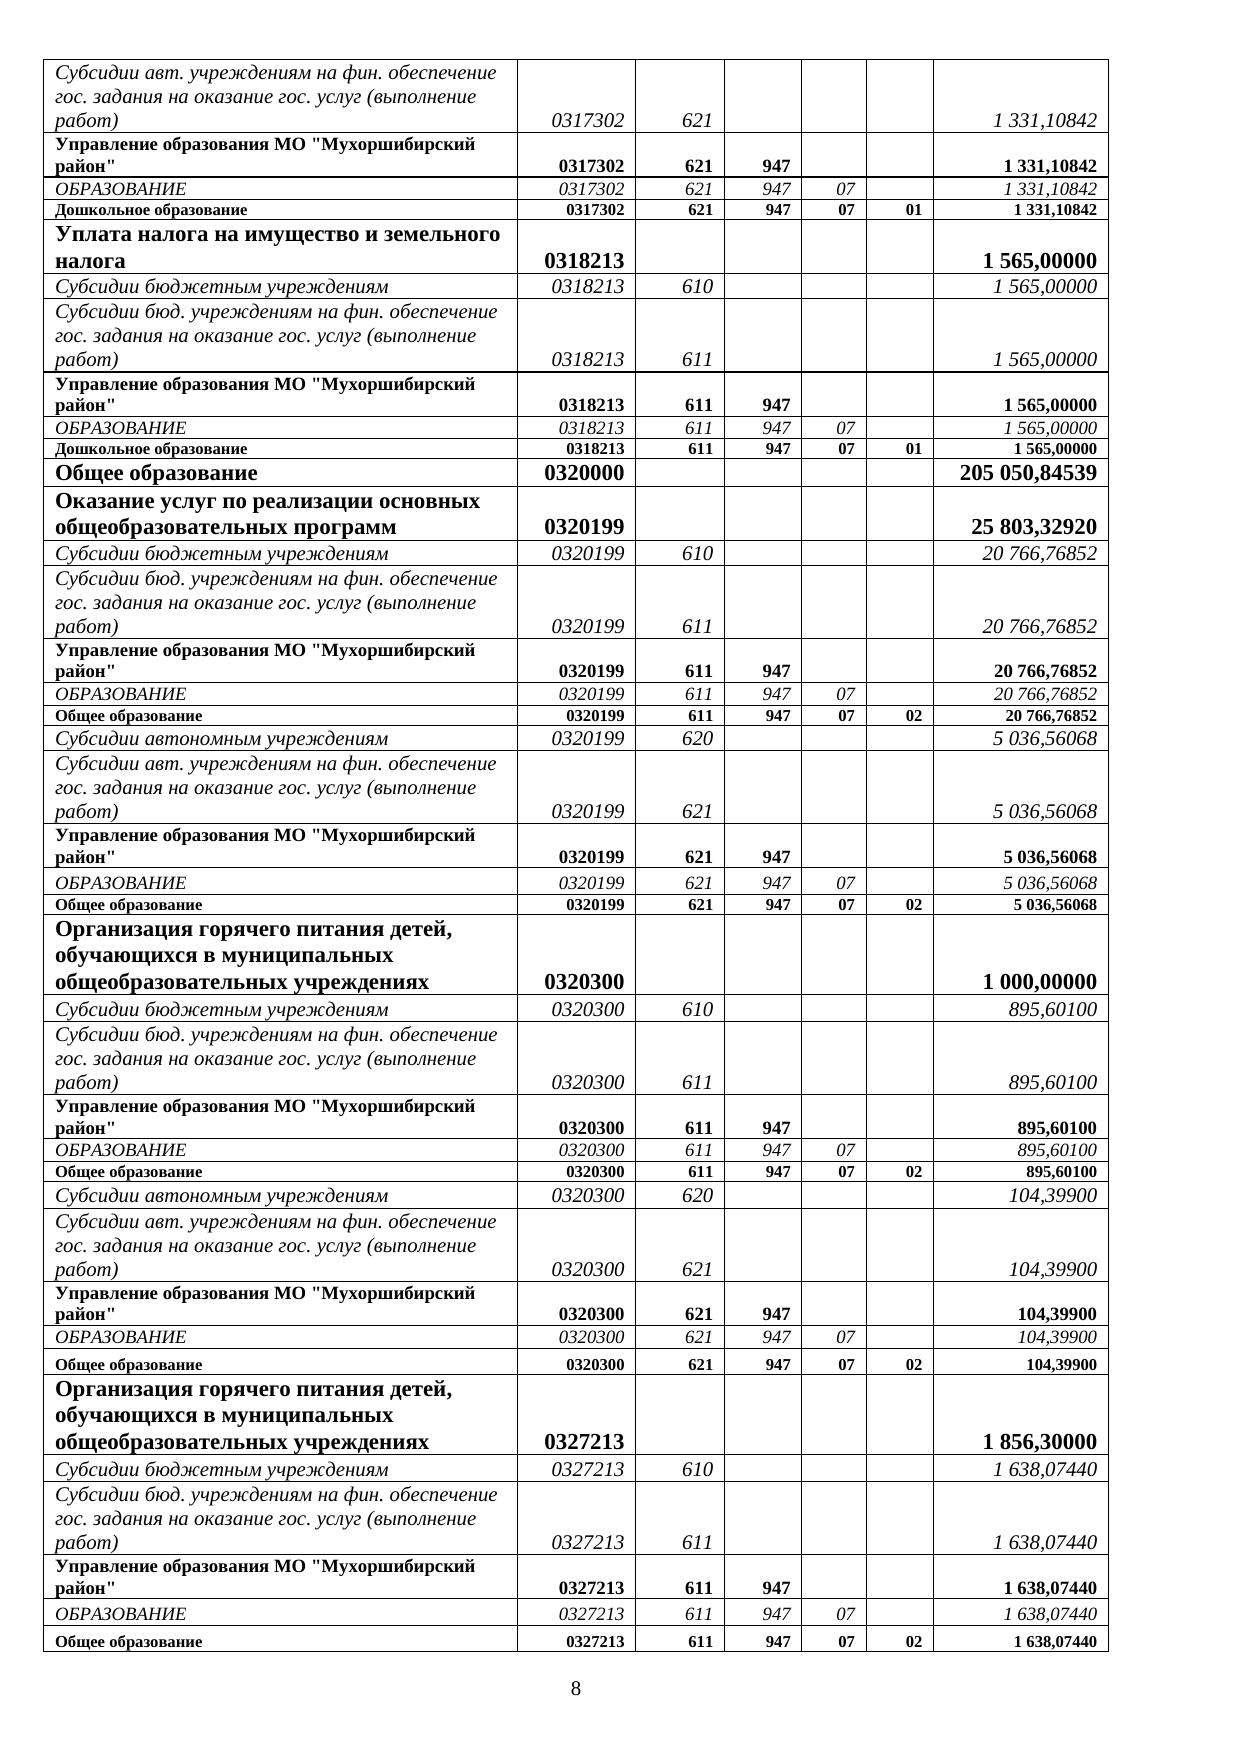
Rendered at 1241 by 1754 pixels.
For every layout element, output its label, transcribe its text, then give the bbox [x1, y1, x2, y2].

table_cell 947 [725, 1139, 801, 1161]
table_cell Субсидии авт. учреждениям на фин. обеспечение гос. задания на оказание гос. услуг (выполнение работ) [44, 60, 517, 132]
table_cell [867, 299, 933, 371]
table_cell 621 [636, 895, 724, 914]
table_cell 0318213 [518, 299, 635, 371]
table_cell 104,39900 [934, 1326, 1108, 1347]
table_cell 07 [802, 1326, 866, 1347]
table_cell 947 [725, 868, 801, 894]
table_cell 0320300 [518, 915, 635, 994]
table_cell [802, 274, 866, 298]
table_cell 895,60100 [934, 1139, 1108, 1161]
table_cell 947 [725, 417, 801, 438]
table_cell [725, 60, 801, 132]
table_cell [802, 1282, 866, 1325]
table_cell 01 [867, 439, 933, 458]
table_cell 947 [725, 824, 801, 867]
table_cell [802, 1375, 866, 1454]
table_cell 0320300 [518, 1282, 635, 1325]
table_cell 611 [636, 299, 724, 371]
table_cell [802, 726, 866, 750]
table_cell 1 331,10842 [934, 200, 1108, 219]
table_cell [867, 1209, 933, 1281]
table_cell 104,39900 [934, 1349, 1108, 1374]
table_cell [867, 1375, 933, 1454]
table_cell 895,60100 [934, 1095, 1108, 1138]
table_cell 610 [636, 541, 724, 564]
table_cell 0320300 [518, 1326, 635, 1347]
table_cell 07 [802, 1162, 866, 1181]
table_cell 0320300 [518, 1162, 635, 1181]
table_cell 5 036,56068 [934, 895, 1108, 914]
table_cell 104,39900 [934, 1282, 1108, 1325]
table_cell Субсидии бюд. учреждениям на фин. обеспечение гос. задания на оказание гос. услуг (выполнение работ) [44, 566, 517, 638]
table_cell 621 [636, 1209, 724, 1281]
table_cell [802, 1022, 866, 1094]
table_cell Общее образование [44, 1349, 517, 1374]
table_cell 611 [636, 639, 724, 682]
table_cell [725, 220, 801, 273]
table_cell 07 [802, 1349, 866, 1374]
table_cell 895,60100 [934, 995, 1108, 1021]
table_cell Управление образования МО "Мухоршибирский район" [44, 1555, 517, 1598]
table_cell 947 [725, 1282, 801, 1325]
table_cell Субсидии бюджетным учреждениям [44, 1455, 517, 1481]
table_cell 07 [802, 1626, 866, 1651]
table_cell 947 [725, 133, 801, 176]
table_cell 02 [867, 706, 933, 725]
table_cell 07 [802, 868, 866, 894]
table_cell [802, 915, 866, 994]
table_cell 621 [636, 1282, 724, 1325]
table_cell 1 331,10842 [934, 178, 1108, 199]
table_cell [725, 1375, 801, 1454]
table_cell [802, 1555, 866, 1598]
table_cell Дошкольное образование [44, 200, 517, 219]
table_cell 611 [636, 683, 724, 704]
table_cell [636, 487, 724, 539]
table_cell 611 [636, 566, 724, 638]
table_cell 621 [636, 824, 724, 867]
table_cell ОБРАЗОВАНИЕ [44, 417, 517, 438]
table_cell 947 [725, 1162, 801, 1181]
table_cell 895,60100 [934, 1162, 1108, 1181]
table_cell [867, 726, 933, 750]
table_cell 611 [636, 1162, 724, 1181]
table_cell 1 638,07440 [934, 1482, 1108, 1554]
table_cell [867, 1022, 933, 1094]
table_cell 0320199 [518, 895, 635, 914]
table_cell 0320300 [518, 1095, 635, 1138]
table_cell 0320199 [518, 487, 635, 539]
table_cell [725, 1182, 801, 1207]
table_cell [802, 373, 866, 416]
table_cell [636, 459, 724, 486]
table_cell 25 803,32920 [934, 487, 1108, 539]
table_cell 611 [636, 1482, 724, 1554]
table_cell 0320300 [518, 995, 635, 1021]
table_cell 611 [636, 417, 724, 438]
table_cell 1 565,00000 [934, 220, 1108, 273]
table_cell [802, 824, 866, 867]
table_cell 0320000 [518, 459, 635, 486]
table_cell 0320300 [518, 1022, 635, 1094]
table_cell 611 [636, 706, 724, 725]
table_cell Организация горячего питания детей, обучающихся в муниципальных общеобразовательных учреждениях [44, 1375, 517, 1454]
table_cell 07 [802, 178, 866, 199]
table_cell 02 [867, 895, 933, 914]
table_cell Управление образования МО "Мухоршибирский район" [44, 133, 517, 176]
table_cell 1 638,07440 [934, 1455, 1108, 1481]
table_cell Субсидии бюджетным учреждениям [44, 274, 517, 298]
table_cell ОБРАЗОВАНИЕ [44, 178, 517, 199]
table_cell Общее образование [44, 706, 517, 725]
table_cell [867, 487, 933, 539]
table_cell Общее образование [44, 895, 517, 914]
table_cell Субсидии бюджетным учреждениям [44, 541, 517, 564]
table_cell [802, 751, 866, 823]
table_cell 947 [725, 439, 801, 458]
table_cell 621 [636, 60, 724, 132]
table_cell [725, 1482, 801, 1554]
table_cell 1 331,10842 [934, 133, 1108, 176]
table_cell 0327213 [518, 1599, 635, 1625]
table_cell 611 [636, 1139, 724, 1161]
table_cell [725, 566, 801, 638]
table_cell 947 [725, 895, 801, 914]
table_cell [725, 915, 801, 994]
table_cell Субсидии бюд. учреждениям на фин. обеспечение гос. задания на оказание гос. услуг (выполнение работ) [44, 1482, 517, 1554]
table_cell [725, 1209, 801, 1281]
table_cell 0320199 [518, 868, 635, 894]
table_cell [636, 220, 724, 273]
table_cell 947 [725, 373, 801, 416]
table_cell 1 565,00000 [934, 373, 1108, 416]
table_cell 611 [636, 1555, 724, 1598]
table_cell [802, 1482, 866, 1554]
table_cell [802, 220, 866, 273]
table_cell 947 [725, 683, 801, 704]
table_cell 611 [636, 1626, 724, 1651]
table_cell 0320300 [518, 1139, 635, 1161]
table_cell 07 [802, 895, 866, 914]
table_cell Общее образование [44, 1162, 517, 1181]
table_cell [867, 683, 933, 704]
table_cell [867, 1555, 933, 1598]
table_cell Организация горячего питания детей, обучающихся в муниципальных общеобразовательных учреждениях [44, 915, 517, 994]
table_cell [725, 459, 801, 486]
table_cell [867, 1455, 933, 1481]
table_cell 895,60100 [934, 1022, 1108, 1094]
table_cell 1 638,07440 [934, 1626, 1108, 1651]
table_cell [867, 133, 933, 176]
table_cell ОБРАЗОВАНИЕ [44, 1139, 517, 1161]
table_cell 0327213 [518, 1455, 635, 1481]
table_cell 0318213 [518, 274, 635, 298]
table_cell [867, 373, 933, 416]
table_cell [725, 751, 801, 823]
table_cell [802, 541, 866, 564]
table_cell [867, 1482, 933, 1554]
table_cell Субсидии автономным учреждениям [44, 726, 517, 750]
table_cell 02 [867, 1349, 933, 1374]
table_cell Уплата налога на имущество и земельного налога [44, 220, 517, 273]
table_cell 07 [802, 706, 866, 725]
table_cell 0318213 [518, 439, 635, 458]
table_cell Управление образования МО "Мухоршибирский район" [44, 1282, 517, 1325]
table_cell 0320300 [518, 1349, 635, 1374]
table_cell 947 [725, 1599, 801, 1625]
table_cell Управление образования МО "Мухоршибирский район" [44, 1095, 517, 1138]
table_cell 947 [725, 639, 801, 682]
table_cell [867, 915, 933, 994]
table_cell [867, 1599, 933, 1625]
table_cell [725, 726, 801, 750]
table_cell 947 [725, 1555, 801, 1598]
table_cell 07 [802, 417, 866, 438]
table_cell [867, 1282, 933, 1325]
table_cell 01 [867, 200, 933, 219]
table_cell 0320199 [518, 683, 635, 704]
table_cell 205 050,84539 [934, 459, 1108, 486]
table_cell 947 [725, 178, 801, 199]
table_cell [867, 274, 933, 298]
table_cell 07 [802, 683, 866, 704]
table_cell 1 565,00000 [934, 299, 1108, 371]
table_cell [802, 299, 866, 371]
table_cell 1 000,00000 [934, 915, 1108, 994]
table_cell [867, 566, 933, 638]
table_cell [802, 1182, 866, 1207]
table_cell [802, 60, 866, 132]
table_cell [867, 868, 933, 894]
table_cell [802, 1209, 866, 1281]
table_cell 0320300 [518, 1209, 635, 1281]
table_cell 1 638,07440 [934, 1555, 1108, 1598]
table_cell 20 766,76852 [934, 639, 1108, 682]
table_cell [725, 995, 801, 1021]
table_cell 20 766,76852 [934, 541, 1108, 564]
table_cell 07 [802, 1599, 866, 1625]
table_cell 0327213 [518, 1375, 635, 1454]
table_cell 02 [867, 1162, 933, 1181]
table_cell 611 [636, 1599, 724, 1625]
table_cell Управление образования МО "Мухоршибирский район" [44, 824, 517, 867]
table_cell 104,39900 [934, 1209, 1108, 1281]
table_cell 947 [725, 1626, 801, 1651]
table_cell 0327213 [518, 1482, 635, 1554]
table_cell 20 766,76852 [934, 566, 1108, 638]
table_cell 1 565,00000 [934, 439, 1108, 458]
table_cell 5 036,56068 [934, 751, 1108, 823]
table_cell 621 [636, 200, 724, 219]
table_cell 621 [636, 178, 724, 199]
table_cell 621 [636, 1349, 724, 1374]
table_cell 5 036,56068 [934, 824, 1108, 867]
table_cell 947 [725, 200, 801, 219]
table_cell 0320300 [518, 1182, 635, 1207]
table_cell [802, 639, 866, 682]
table_cell 0317302 [518, 60, 635, 132]
table_cell [867, 1182, 933, 1207]
table_cell [867, 178, 933, 199]
table_cell [725, 1022, 801, 1094]
table_cell Субсидии авт. учреждениям на фин. обеспечение гос. задания на оказание гос. услуг (выполнение работ) [44, 751, 517, 823]
table_cell 1 331,10842 [934, 60, 1108, 132]
table_cell 610 [636, 995, 724, 1021]
table_cell 0317302 [518, 133, 635, 176]
table_cell Субсидии бюджетным учреждениям [44, 995, 517, 1021]
table_cell ОБРАЗОВАНИЕ [44, 683, 517, 704]
table_cell 0320199 [518, 566, 635, 638]
table_cell [802, 995, 866, 1021]
table_cell [725, 1455, 801, 1481]
table_cell 0318213 [518, 220, 635, 273]
table_cell [725, 299, 801, 371]
table_cell 1 565,00000 [934, 417, 1108, 438]
table_cell 610 [636, 274, 724, 298]
table_cell 620 [636, 726, 724, 750]
table_cell 07 [802, 1139, 866, 1161]
table_cell 07 [802, 439, 866, 458]
table_cell 07 [802, 200, 866, 219]
table_cell [867, 995, 933, 1021]
table_cell 0320199 [518, 751, 635, 823]
table_cell 611 [636, 373, 724, 416]
table_cell [725, 541, 801, 564]
table_cell 20 766,76852 [934, 683, 1108, 704]
table_cell [867, 1139, 933, 1161]
table_cell 1 565,00000 [934, 274, 1108, 298]
table_cell 0327213 [518, 1555, 635, 1598]
table_cell 0320199 [518, 726, 635, 750]
table_cell Общее образование [44, 1626, 517, 1651]
table_cell 20 766,76852 [934, 706, 1108, 725]
table_cell 611 [636, 439, 724, 458]
table_cell [867, 60, 933, 132]
table_cell [867, 459, 933, 486]
table_cell [802, 459, 866, 486]
table_cell [802, 133, 866, 176]
table_cell 1 856,30000 [934, 1375, 1108, 1454]
table_cell 0317302 [518, 178, 635, 199]
table_cell Субсидии автономным учреждениям [44, 1182, 517, 1207]
table_cell [802, 487, 866, 539]
table_cell 611 [636, 1095, 724, 1138]
table_cell [636, 1375, 724, 1454]
table_cell [867, 639, 933, 682]
table_cell 0318213 [518, 373, 635, 416]
table_cell [725, 274, 801, 298]
table_cell 620 [636, 1182, 724, 1207]
table_cell [867, 1095, 933, 1138]
table_cell 02 [867, 1626, 933, 1651]
table_cell Оказание услуг по реализации основных общеобразовательных программ [44, 487, 517, 539]
table_cell 621 [636, 868, 724, 894]
table_cell 104,39900 [934, 1182, 1108, 1207]
table_cell [867, 751, 933, 823]
table_cell 610 [636, 1455, 724, 1481]
table_cell 621 [636, 751, 724, 823]
table_cell Дошкольное образование [44, 439, 517, 458]
table_cell Управление образования МО "Мухоршибирский район" [44, 373, 517, 416]
table_cell Субсидии бюд. учреждениям на фин. обеспечение гос. задания на оказание гос. услуг (выполнение работ) [44, 299, 517, 371]
table_cell 947 [725, 1349, 801, 1374]
table_cell 947 [725, 1326, 801, 1347]
table_cell 947 [725, 706, 801, 725]
table_cell [802, 1455, 866, 1481]
table_cell [867, 220, 933, 273]
table_cell [867, 824, 933, 867]
table_cell Общее образование [44, 459, 517, 486]
table_cell Управление образования МО "Мухоршибирский район" [44, 639, 517, 682]
table_cell 0320199 [518, 541, 635, 564]
table_cell [867, 1326, 933, 1347]
table_cell 611 [636, 1022, 724, 1094]
table_cell 5 036,56068 [934, 726, 1108, 750]
table_cell 947 [725, 1095, 801, 1138]
table_cell [802, 1095, 866, 1138]
table_cell 621 [636, 1326, 724, 1347]
table_cell [867, 541, 933, 564]
table_cell 0327213 [518, 1626, 635, 1651]
table_cell ОБРАЗОВАНИЕ [44, 1599, 517, 1625]
table_cell [802, 566, 866, 638]
table_cell 0318213 [518, 417, 635, 438]
table_cell ОБРАЗОВАНИЕ [44, 1326, 517, 1347]
table_cell 5 036,56068 [934, 868, 1108, 894]
table_cell ОБРАЗОВАНИЕ [44, 868, 517, 894]
table_cell [725, 487, 801, 539]
table_cell 0320199 [518, 824, 635, 867]
table_cell 0320199 [518, 706, 635, 725]
table_cell [636, 915, 724, 994]
table_cell 0320199 [518, 639, 635, 682]
table_cell 621 [636, 133, 724, 176]
table_cell [867, 417, 933, 438]
table_cell 0317302 [518, 200, 635, 219]
table_cell Субсидии бюд. учреждениям на фин. обеспечение гос. задания на оказание гос. услуг (выполнение работ) [44, 1022, 517, 1094]
table_cell 1 638,07440 [934, 1599, 1108, 1625]
table_cell Субсидии авт. учреждениям на фин. обеспечение гос. задания на оказание гос. услуг (выполнение работ) [44, 1209, 517, 1281]
